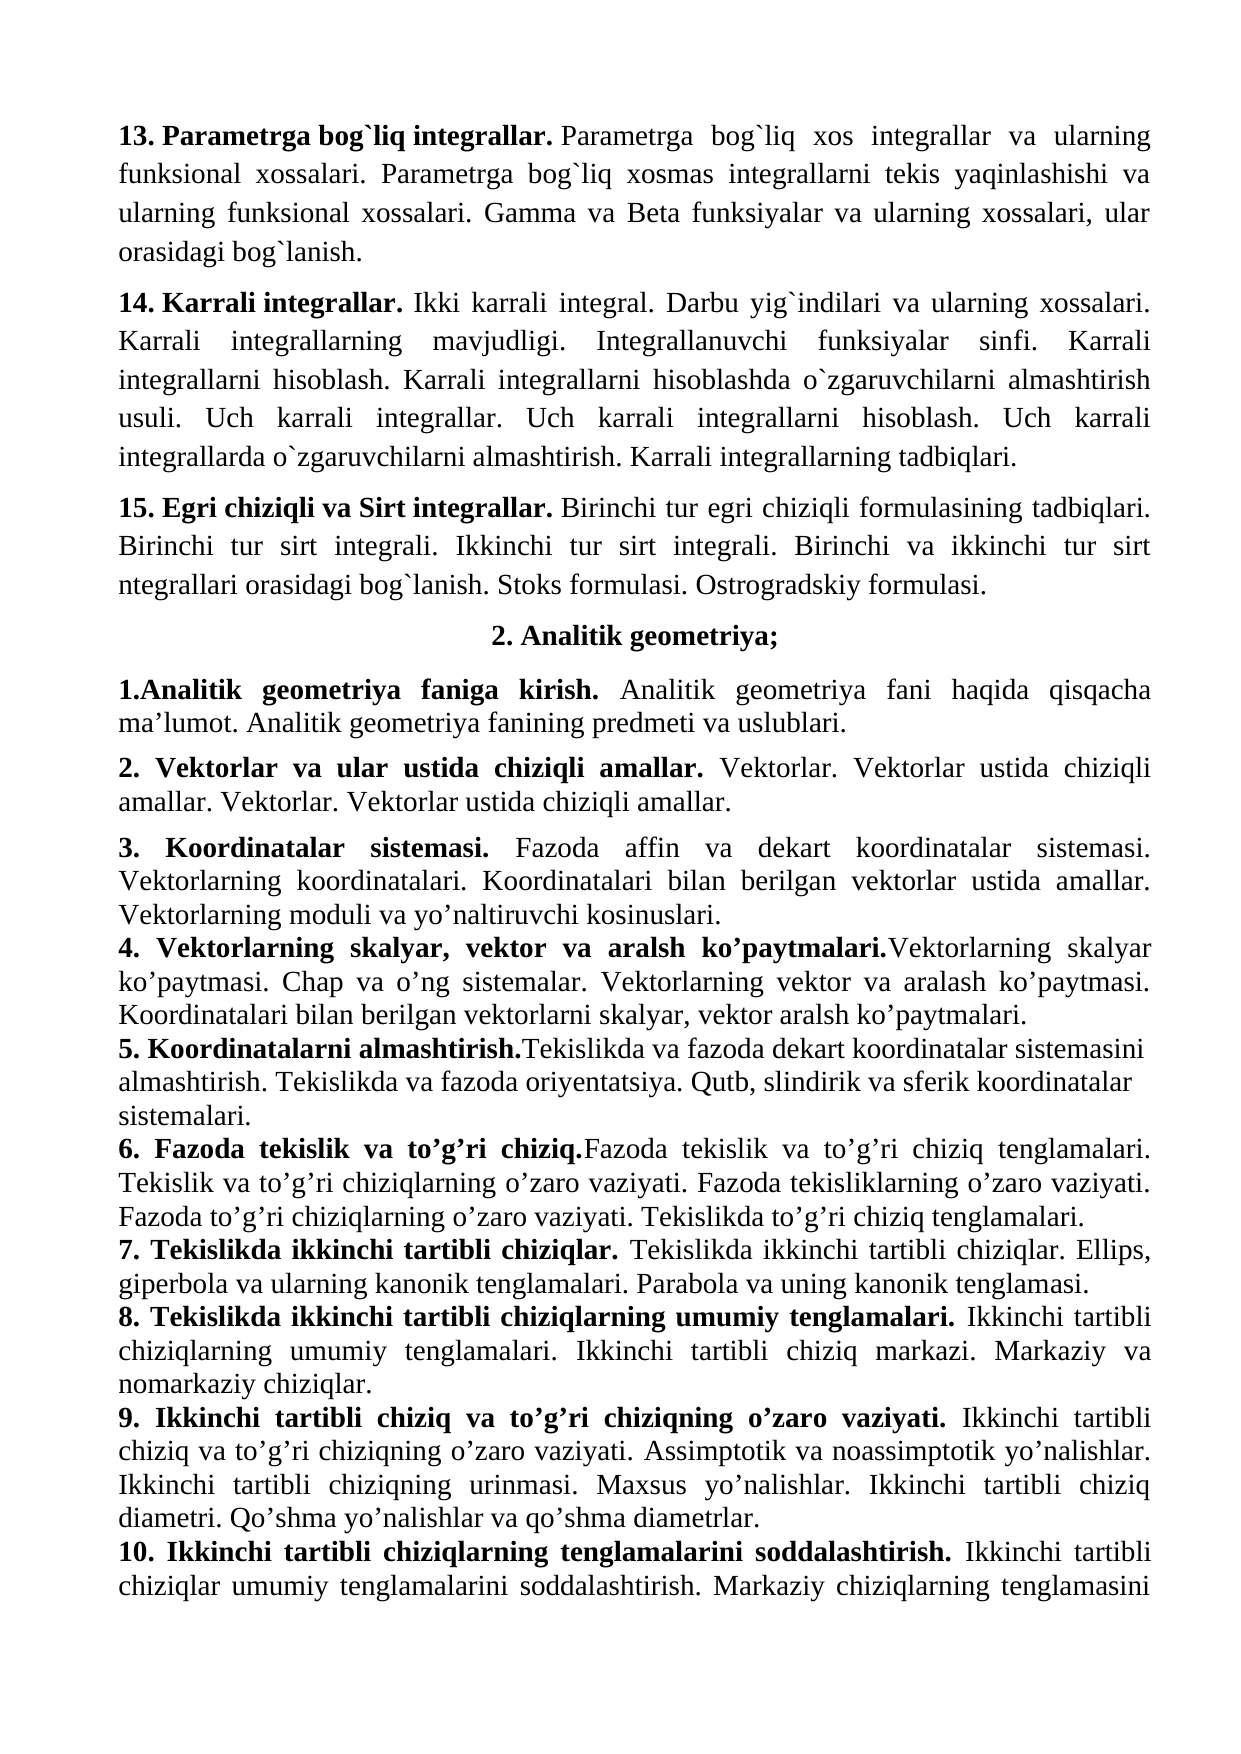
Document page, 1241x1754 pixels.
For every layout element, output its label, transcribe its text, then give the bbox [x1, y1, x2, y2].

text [118, 1534, 1152, 1601]
text 1.Analitik geometriya faniga kirish. Analitik geometriya fani haqida qisqacha ma’lumot. Analitik geometriya fanining predmeti va uslublari. [118, 673, 1152, 739]
text 6. Fazoda tekislik va to’g’ri chiziq.Fazoda tekislik va to’g’ri chiziq tenglamalari. Tekislik va to’g’ri chiziqlarning o’zaro vaziyati. Fazoda tekisliklarning o’zaro vaziyati. Fazoda to’g’ri chiziqlarning o’zaro vaziyati. Tekislikda to’g’ri chiziq tenglamalari. [118, 1132, 1152, 1232]
text 8. Tekislikda ikkinchi tartibli chiziqlarning umumiy tenglamalari. Ikkinchi tartibli chiziqlarning umumiy tenglamalari. Ikkinchi tartibli chiziq markazi. Markaziy va nomarkaziy chiziqlar. [118, 1299, 1152, 1400]
text 5. Koordinatalarni almashtirish.Tekislikda va fazoda dekart koordinatalar sistemasini almashtirish. Tekislikda va fazoda oriyentatsiya. Qutb, slindirik va sferik koordinatalar sistemalari. [118, 1031, 1152, 1132]
text 3. Koordinatalar sistemasi. Fazoda affin va dekart koordinatalar sistemasi. Vektorlarning koordinatalari. Koordinatalari bilan berilgan vektorlar ustida amallar. Vektorlarning moduli va yo’naltiruvchi kosinuslari. [118, 830, 1152, 930]
text 7. Tekislikda ikkinchi tartibli chiziqlar. Tekislikda ikkinchi tartibli chiziqlar. Ellips, giperbola va ularning kanonik tenglamalari. Parabola va uning kanonik tenglamasi. [118, 1232, 1152, 1299]
text 4. Vektorlarning skalyar, vektor va aralsh ko’paytmalari.Vektorlarning skalyar ko’paytmasi. Chap va o’ng sistemalar. Vektorlarning vektor va aralash ko’paytmasi. Koordinatalari bilan berilgan vektorlarni skalyar, vektor aralsh ko’paytmalari. [118, 930, 1152, 1031]
text 9. Ikkinchi tartibli chiziq va to’g’ri chiziqning o’zaro vaziyati. Ikkinchi tartibli chiziq va to’g’ri chiziqning o’zaro vaziyati. Assimptotik va noassimptotik yo’nalishlar. Ikkinchi tartibli chiziqning urinmasi. Maxsus yo’nalishlar. Ikkinchi tartibli chiziq diametri. Qo’shma yo’nalishlar va qo’shma diametrlar. [118, 1400, 1152, 1534]
text 13. Parametrga bog`liq integrallar. Parametrga bog`liq xos integrallar va ularning funksional xossalari. Parametrga bog`liq xosmas integrallarni tekis yaqinlashishi va ularning funksional xossalari. Gamma va Beta funksiyalar va ularning xossalari, ular orasidagi bog`lanish. [118, 118, 1152, 267]
text 14. Karrali integrallar. Ikki karrali integral. Darbu yig`indilari va ularning xossalari. Karrali integrallarning mavjudligi. Integrallanuvchi funksiyalar sinfi. Karrali integrallarni hisoblash. Karrali integrallarni hisoblashda o`zgaruvchilarni almashtirish usuli. Uch karrali integrallar. Uch karrali integrallarni hisoblash. Uch karrali integrallarda o`zgaruvchilarni almashtirish. Karrali integrallarning tadbiqlari. [118, 285, 1152, 472]
text 2. Vektorlar va ular ustida chiziqli amallar. Vektorlar. Vektorlar ustida chiziqli amallar. Vektorlar. Vektorlar ustida chiziqli amallar. [118, 752, 1152, 817]
text 15. Egri chiziqli va Sirt integrallar. Birinchi tur egri chiziqli formulasining tadbiqlari. Birinchi tur sirt integrali. Ikkinchi tur sirt integrali. Birinchi va ikkinchi tur sirt ntegrallari orasidagi bog`lanish. Stoks formulasi. Ostrogradskiy formulasi. [118, 490, 1152, 601]
text 2. Analitik geometriya; [118, 618, 1152, 652]
